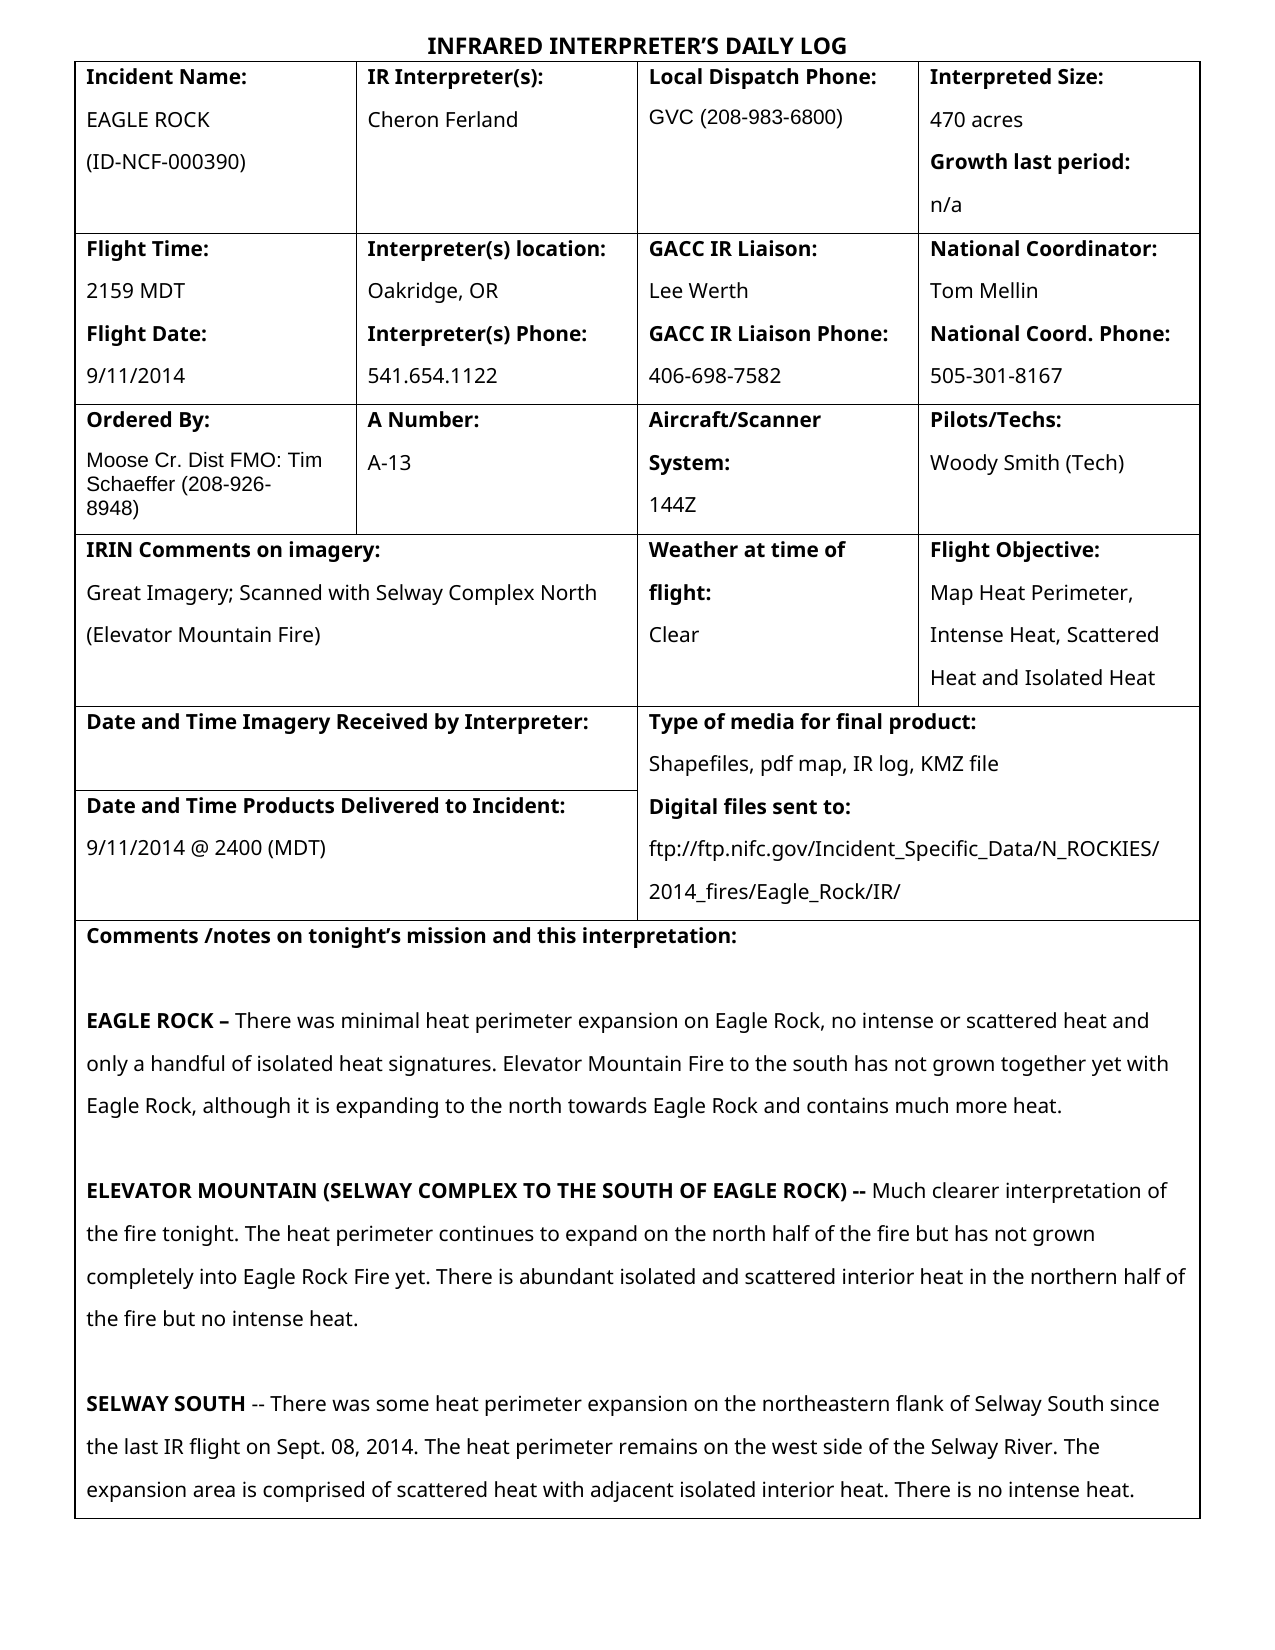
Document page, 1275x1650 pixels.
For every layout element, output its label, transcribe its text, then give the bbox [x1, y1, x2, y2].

table_header IR Interpreter(s): Cheron Ferland [357, 62, 637, 233]
table_header Local Dispatch Phone: GVC (208-983-6800) [638, 62, 918, 233]
table_cell Flight Time: 2159 MDT Flight Date: 9/11/2014 [76, 234, 356, 404]
table_cell IRIN Comments on imagery: Great Imagery; Scanned with Selway Complex North (Elevator Mountain Fire) [76, 535, 637, 706]
table_cell GACC IR Liaison: Lee Werth GACC IR Liaison Phone: 406-698-7582 [638, 234, 918, 404]
table_cell Interpreter(s) location: Oakridge, OR Interpreter(s) Phone: 541.654.1122 [357, 234, 637, 404]
table_cell Comments /notes on tonight’s mission and this interpretation: EAGLE ROCK – There was minimal heat perimeter expansion on Eagle Rock, no intense or scattered heat and only a handful of isolated heat signatures. Elevator Mountain Fire to the south has not grown together yet with Eagle Rock, although it is expanding to the north towards Eagle Rock and contains much more heat. ELEVATOR MOUNTAIN (SELWAY COMPLEX TO THE SOUTH OF EAGLE ROCK) -- Much clearer interpretation of the fire tonight. The heat perimeter continues to expand on the north half of the fire but has not grown completely into Eagle Rock Fire yet. There is abundant isolated and scattered interior heat in the northern half of the fire but no intense heat. SELWAY SOUTH -- There was some heat perimeter expansion on the northeastern flank of Selway South since the last IR flight on Sept. 08, 2014. The heat perimeter remains on the west side of the Selway River. The expansion area is comprised of scattered heat with adjacent isolated interior heat. There is no intense heat. [76, 921, 1199, 1517]
table_cell Aircraft/Scanner System: 144Z [638, 405, 918, 534]
table_header Interpreted Size: 470 acres Growth last period: n/a [919, 62, 1199, 233]
table_header Incident Name: EAGLE ROCK (ID-NCF-000390) [76, 62, 356, 233]
table_cell National Coordinator: Tom Mellin National Coord. Phone: 505-301-8167 [919, 234, 1199, 404]
table_cell Pilots/Techs: Woody Smith (Tech) [919, 405, 1199, 534]
table_cell Ordered By: Moose Cr. Dist FMO: Tim Schaeffer (208-926- 8948) [76, 405, 356, 534]
table_cell Flight Objective: Map Heat Perimeter, Intense Heat, Scattered Heat and Isolated Heat [919, 535, 1199, 706]
table_cell Weather at time of flight: Clear [638, 535, 918, 706]
table_cell Date and Time Products Delivered to Incident: 9/11/2014 @ 2400 (MDT) [76, 791, 637, 920]
table_cell A Number: A-13 [357, 405, 637, 534]
table_cell Date and Time Imagery Received by Interpreter: [76, 707, 637, 790]
table_cell Type of media for final product: Shapefiles, pdf map, IR log, KMZ file Digital files sent to: ftp://ftp.nifc.gov/Incident_Specific_Data/N_ROCKIES/2014_fires/Eagle_Rock/IR/ [638, 707, 1199, 920]
